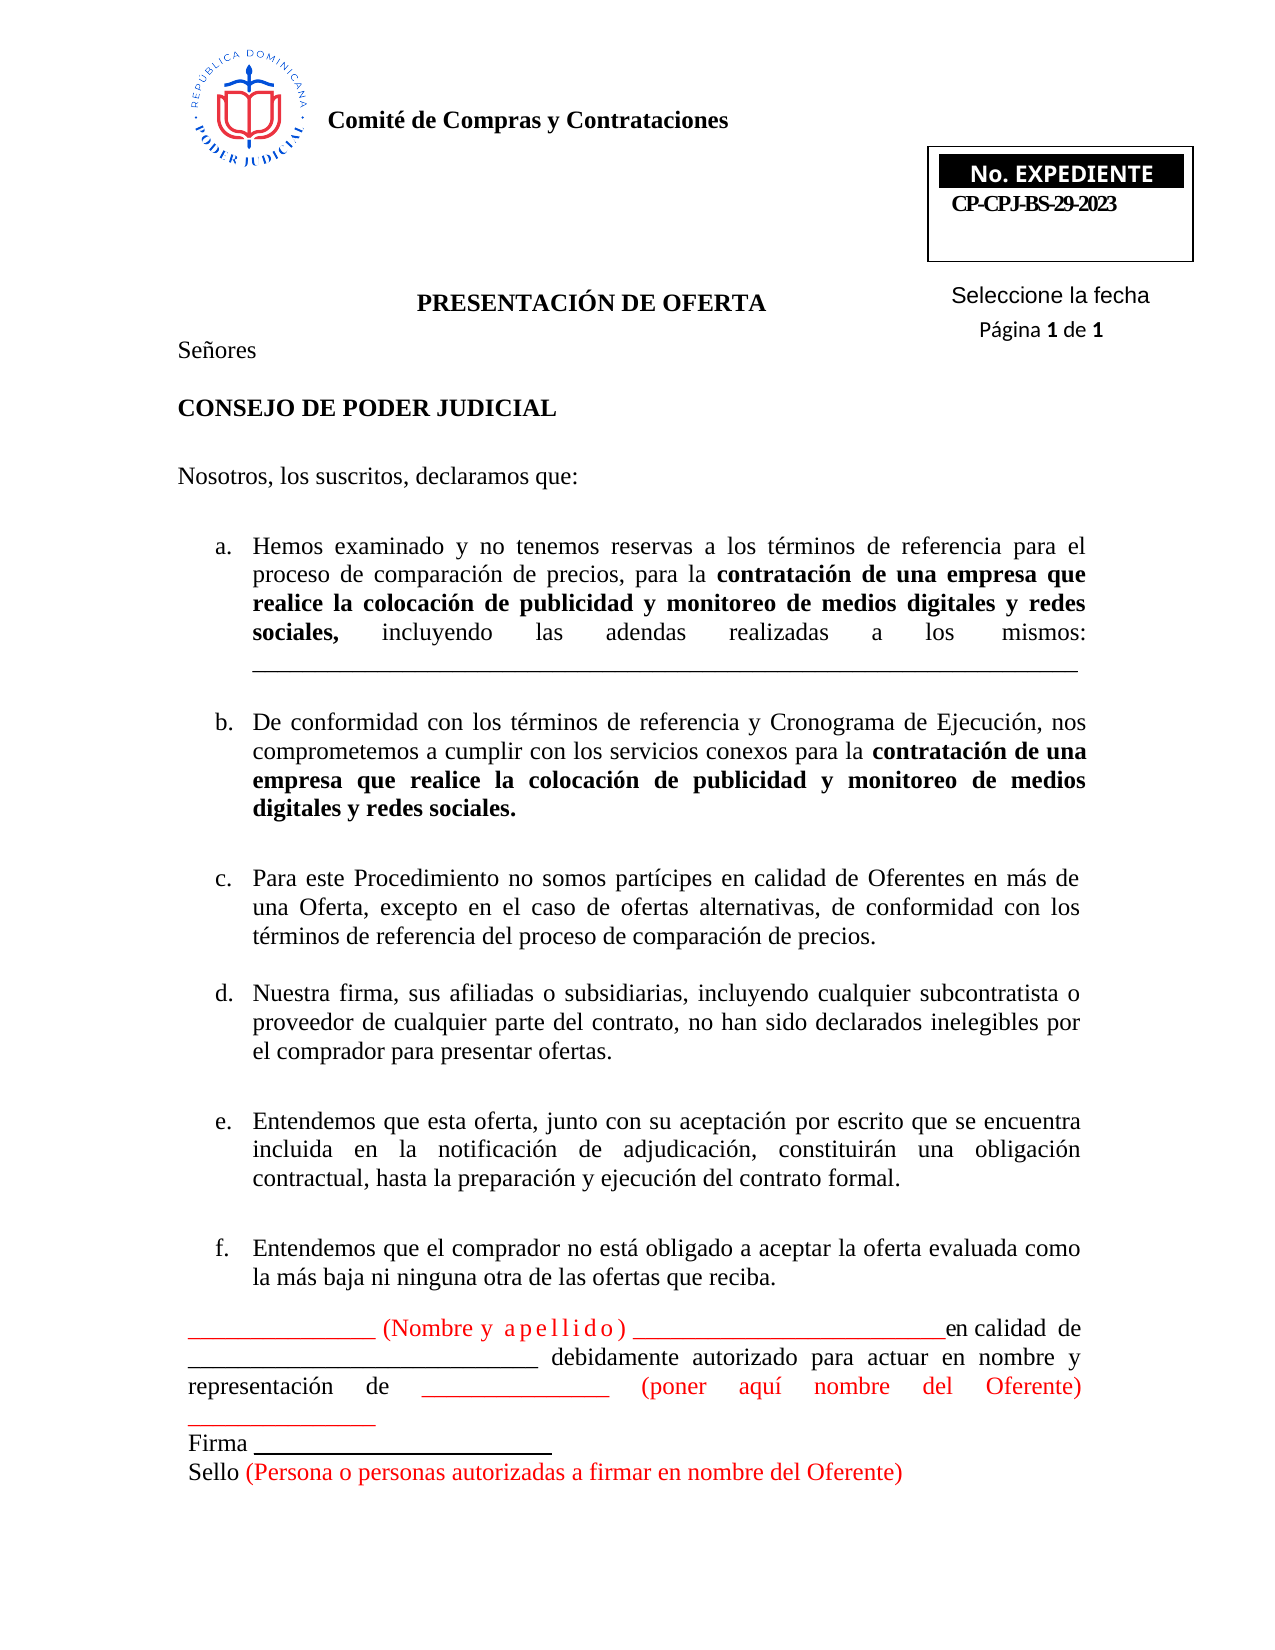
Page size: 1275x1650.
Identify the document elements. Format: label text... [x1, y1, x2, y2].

list Nuestra firma, sus afiliadas o subsidiarias, incluyendo cualquier subcontratista o proveedor de cualquier parte del contrato, no han sido declarados inelegibles por el comprador para presentar ofertas. [215, 978, 1081, 1064]
picture [177, 36, 321, 180]
text CONSEJO DE PODER JUDICIAL [177, 393, 1098, 421]
text Firma __________________ [188, 1428, 1098, 1457]
list Para este Procedimiento no somos partícipes en calidad de Oferentes en más de una Oferta, excepto en el caso de ofertas alternativas, de conformidad con los términos de referencia del proceso de comparación de precios. [215, 863, 1081, 949]
list Entendemos que esta oferta, junto con su aceptación por escrito que se encuentra incluida en la notificación de adjudicación, constituirán una obligación contractual, hasta la preparación y ejecución del contrato formal. [215, 1106, 1082, 1192]
text PRESENTACIÓN DE OFERTA [402, 288, 781, 317]
list Hemos examinado y no tenemos reservas a los términos de referencia para el proceso de comparación de precios, para la contratación de una empresa que realice la colocación de publicidad y monitoreo de medios digitales y redes sociales, incluyendo las adendas realizadas a los mismos: __________________________________________________________________ [215, 531, 1086, 674]
list De conformidad con los términos de referencia y Cronograma de Ejecución, nos comprometemos a cumplir con los servicios conexos para la contratación de una empresa que realice la colocación de publicidad y monitoreo de medios digitales y redes sociales. [215, 707, 1087, 822]
list Entendemos que el comprador no está obligado a aceptar la oferta evaluada como la más baja ni ninguna otra de las ofertas que reciba. [215, 1233, 1081, 1291]
text Señores [177, 335, 1098, 364]
text Sello (Persona o personas autorizadas a firmar en nombre del Oferente) [188, 1457, 1098, 1486]
text Nosotros, los suscritos, declaramos que: [177, 461, 1098, 489]
text _______________ (Nombre y apellido) _________________________en calidad de ____________________________ debidamente autorizado para actuar en nombre y representación de _______________ (poner aquí nombre del Oferente) _______________ [188, 1313, 1081, 1428]
